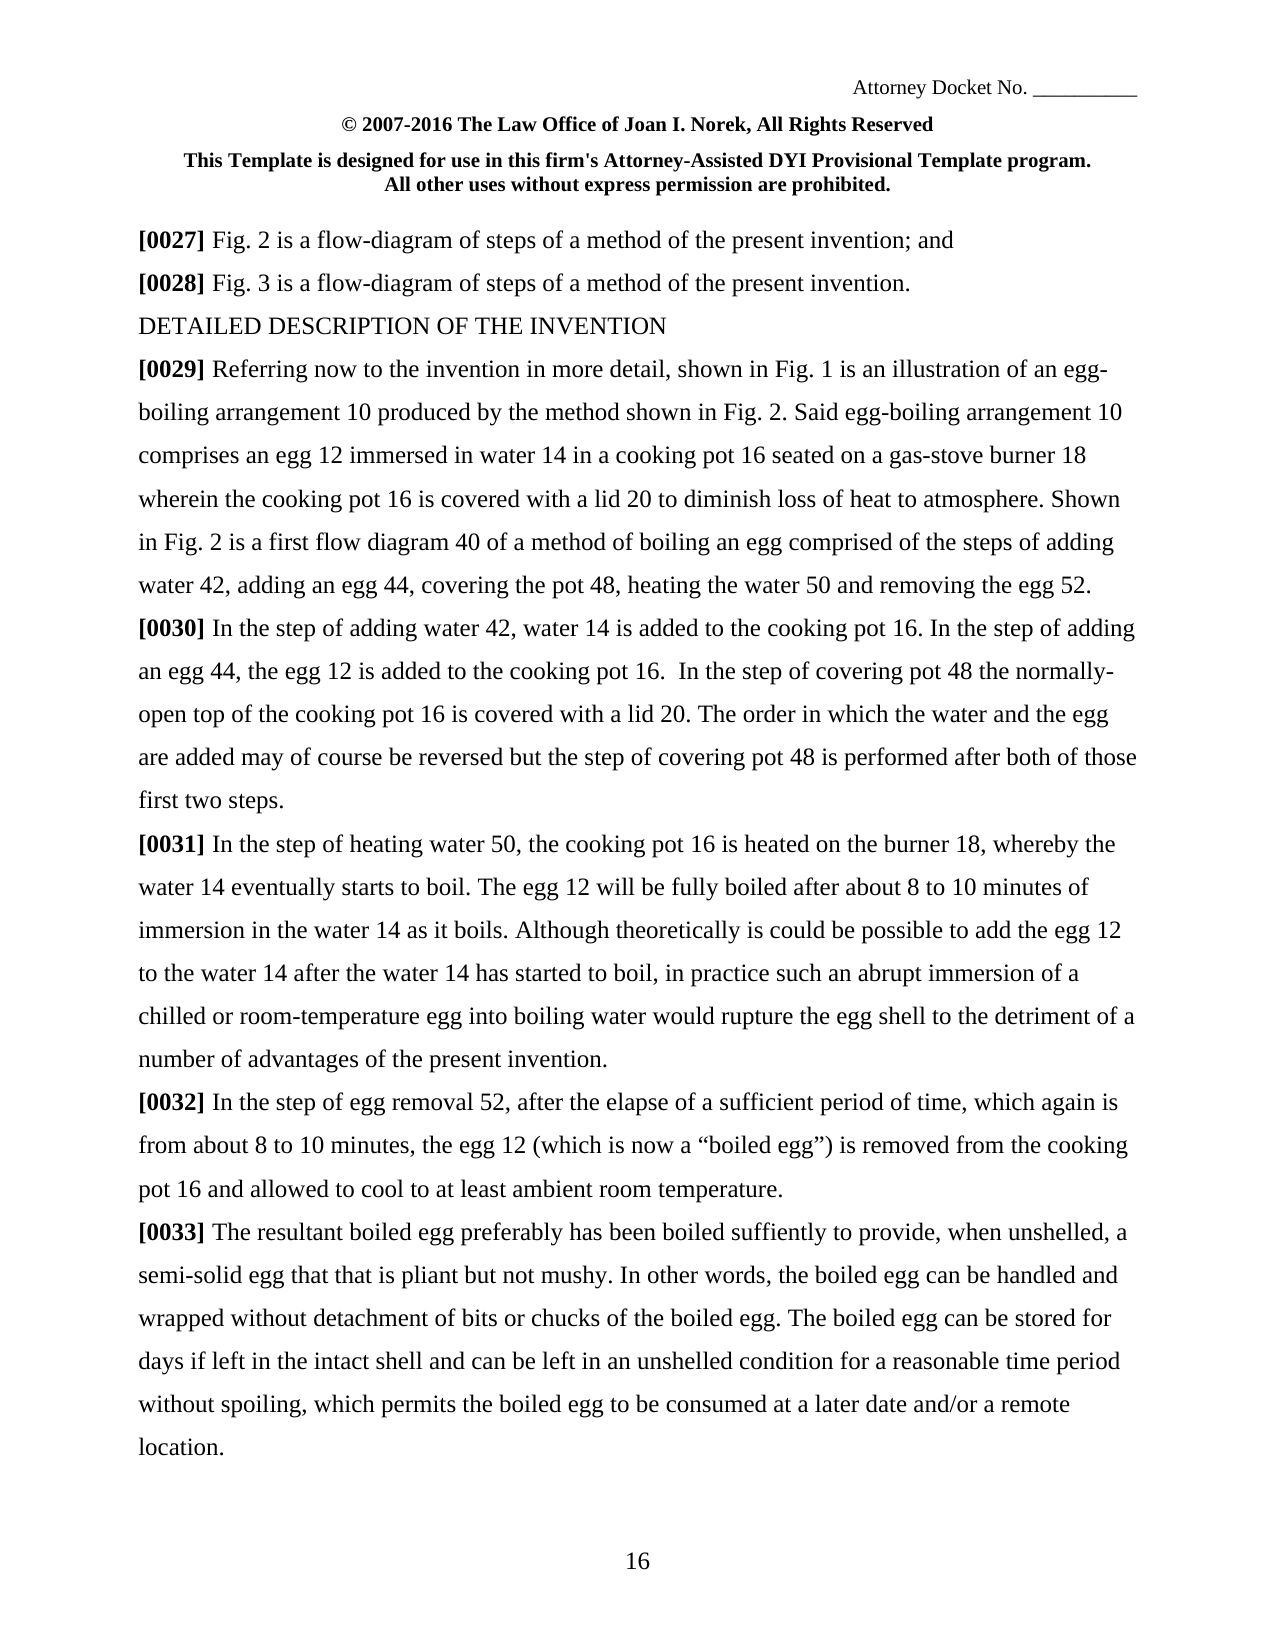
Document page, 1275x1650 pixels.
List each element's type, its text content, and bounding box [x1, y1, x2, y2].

list DETAILED DESCRIPTION OF THE INVENTION [138, 311, 1137, 340]
list Fig. 2 is a flow-diagram of steps of a method of the present invention; and [138, 225, 1137, 254]
list The resultant boiled egg preferably has been boiled suffiently to provide, when unshelled, a semi-solid egg that that is pliant but not mushy. In other words, the boiled egg can be handled and wrapped without detachment of bits or chucks of the boiled egg. The boiled egg can be stored for days if left in the intact shell and can be left in an unshelled condition for a reasonable time period without spoiling, which permits the boiled egg to be consumed at a later date and/or a remote location. [138, 1217, 1137, 1461]
list In the step of heating water 50, the cooking pot 16 is heated on the burner 18, whereby the water 14 eventually starts to boil. The egg 12 will be fully boiled after about 8 to 10 minutes of immersion in the water 14 as it boils. Although theoretically is could be possible to add the egg 12 to the water 14 after the water 14 has started to boil, in practice such an abrupt immersion of a chilled or room-temperature egg into boiling water would rupture the egg shell to the detriment of a number of advantages of the present invention. [138, 829, 1137, 1073]
list Fig. 3 is a flow-diagram of steps of a method of the present invention. [138, 268, 1137, 297]
list In the step of egg removal 52, after the elapse of a sufficient period of time, which again is from about 8 to 10 minutes, the egg 12 (which is now a “boiled egg”) is removed from the cooking pot 16 and allowed to cool to at least ambient room temperature. [138, 1087, 1137, 1202]
list Referring now to the invention in more detail, shown in Fig. 1 is an illustration of an egg-boiling arrangement 10 produced by the method shown in Fig. 2. Said egg-boiling arrangement 10 comprises an egg 12 immersed in water 14 in a cooking pot 16 seated on a gas-stove burner 18 wherein the cooking pot 16 is covered with a lid 20 to diminish loss of heat to atmosphere. Shown in Fig. 2 is a first flow diagram 40 of a method of boiling an egg comprised of the steps of adding water 42, adding an egg 44, covering the pot 48, heating the water 50 and removing the egg 52. [138, 354, 1137, 599]
list In the step of adding water 42, water 14 is added to the cooking pot 16. In the step of adding an egg 44, the egg 12 is added to the cooking pot 16. In the step of covering pot 48 the normally-open top of the cooking pot 16 is covered with a lid 20. The order in which the water and the egg are added may of course be reversed but the step of covering pot 48 is performed after both of those first two steps. [138, 613, 1137, 814]
